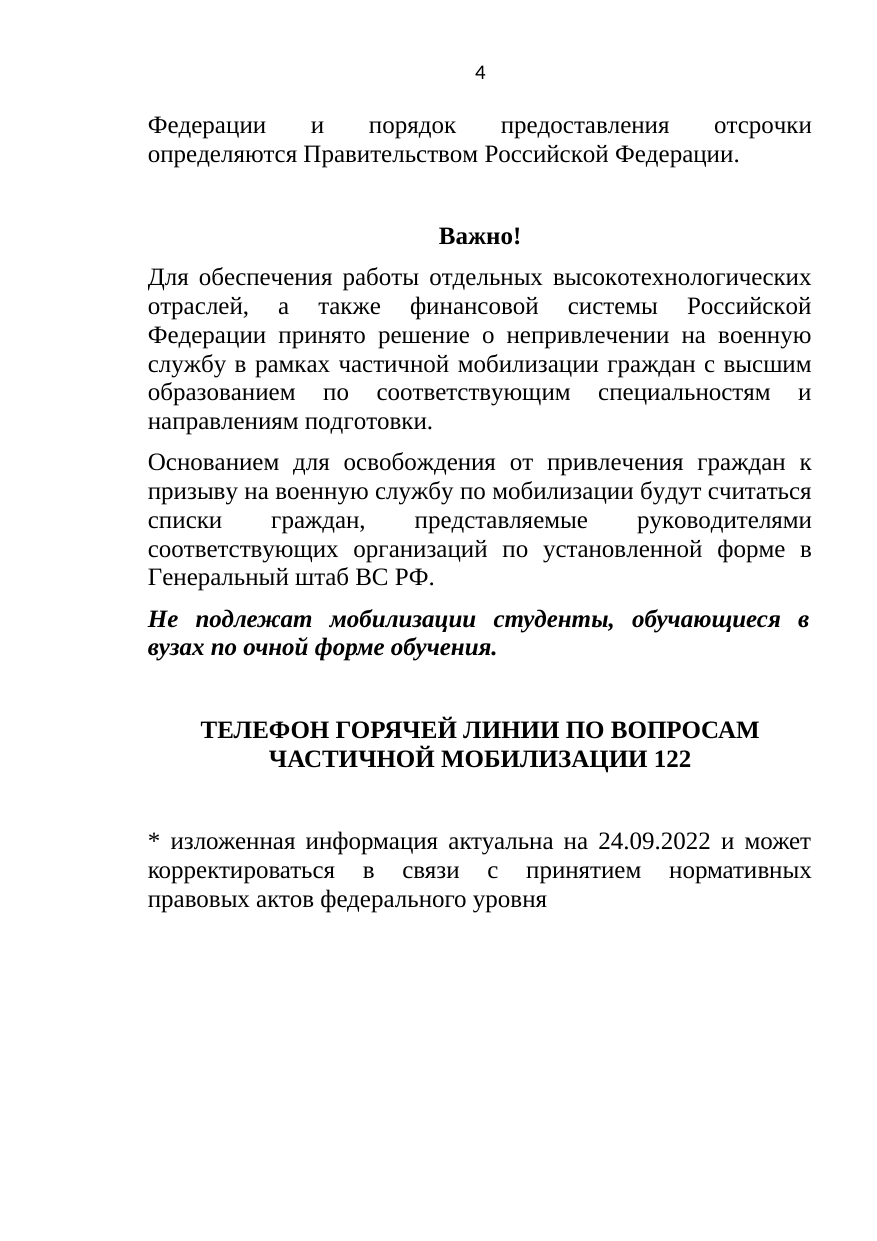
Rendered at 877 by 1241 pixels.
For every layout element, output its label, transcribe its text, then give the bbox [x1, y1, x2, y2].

subtitle Не подлежат мобилизации студенты, обучающиеся в вузах по очной форме обучения. [148, 604, 812, 661]
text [148, 110, 812, 167]
text Важно! [148, 221, 812, 250]
text Для обеспечения работы отдельных высокотехнологических отраслей, а также финансовой системы Российской Федерации принято решение о непривлечении на военную службу в рамках частичной мобилизации граждан с высшим образованием по соответствующим специальностям и направлениям подготовки. [148, 262, 812, 435]
text * изложенная информация актуальна на 24.09.2022 и может корректироваться в связи с принятием нормативных правовых актов федерального уровня [148, 826, 812, 912]
text ТЕЛЕФОН ГОРЯЧЕЙ ЛИНИИ ПО ВОПРОСАМ ЧАСТИЧНОЙ МОБИЛИЗАЦИИ 122 [148, 715, 812, 772]
text Основанием для освобождения от привлечения граждан к призыву на военную службу по мобилизации будут считаться списки граждан, представляемые руководителями соответствующих организаций по установленной форме в Генеральный штаб ВС РФ. [148, 447, 812, 591]
